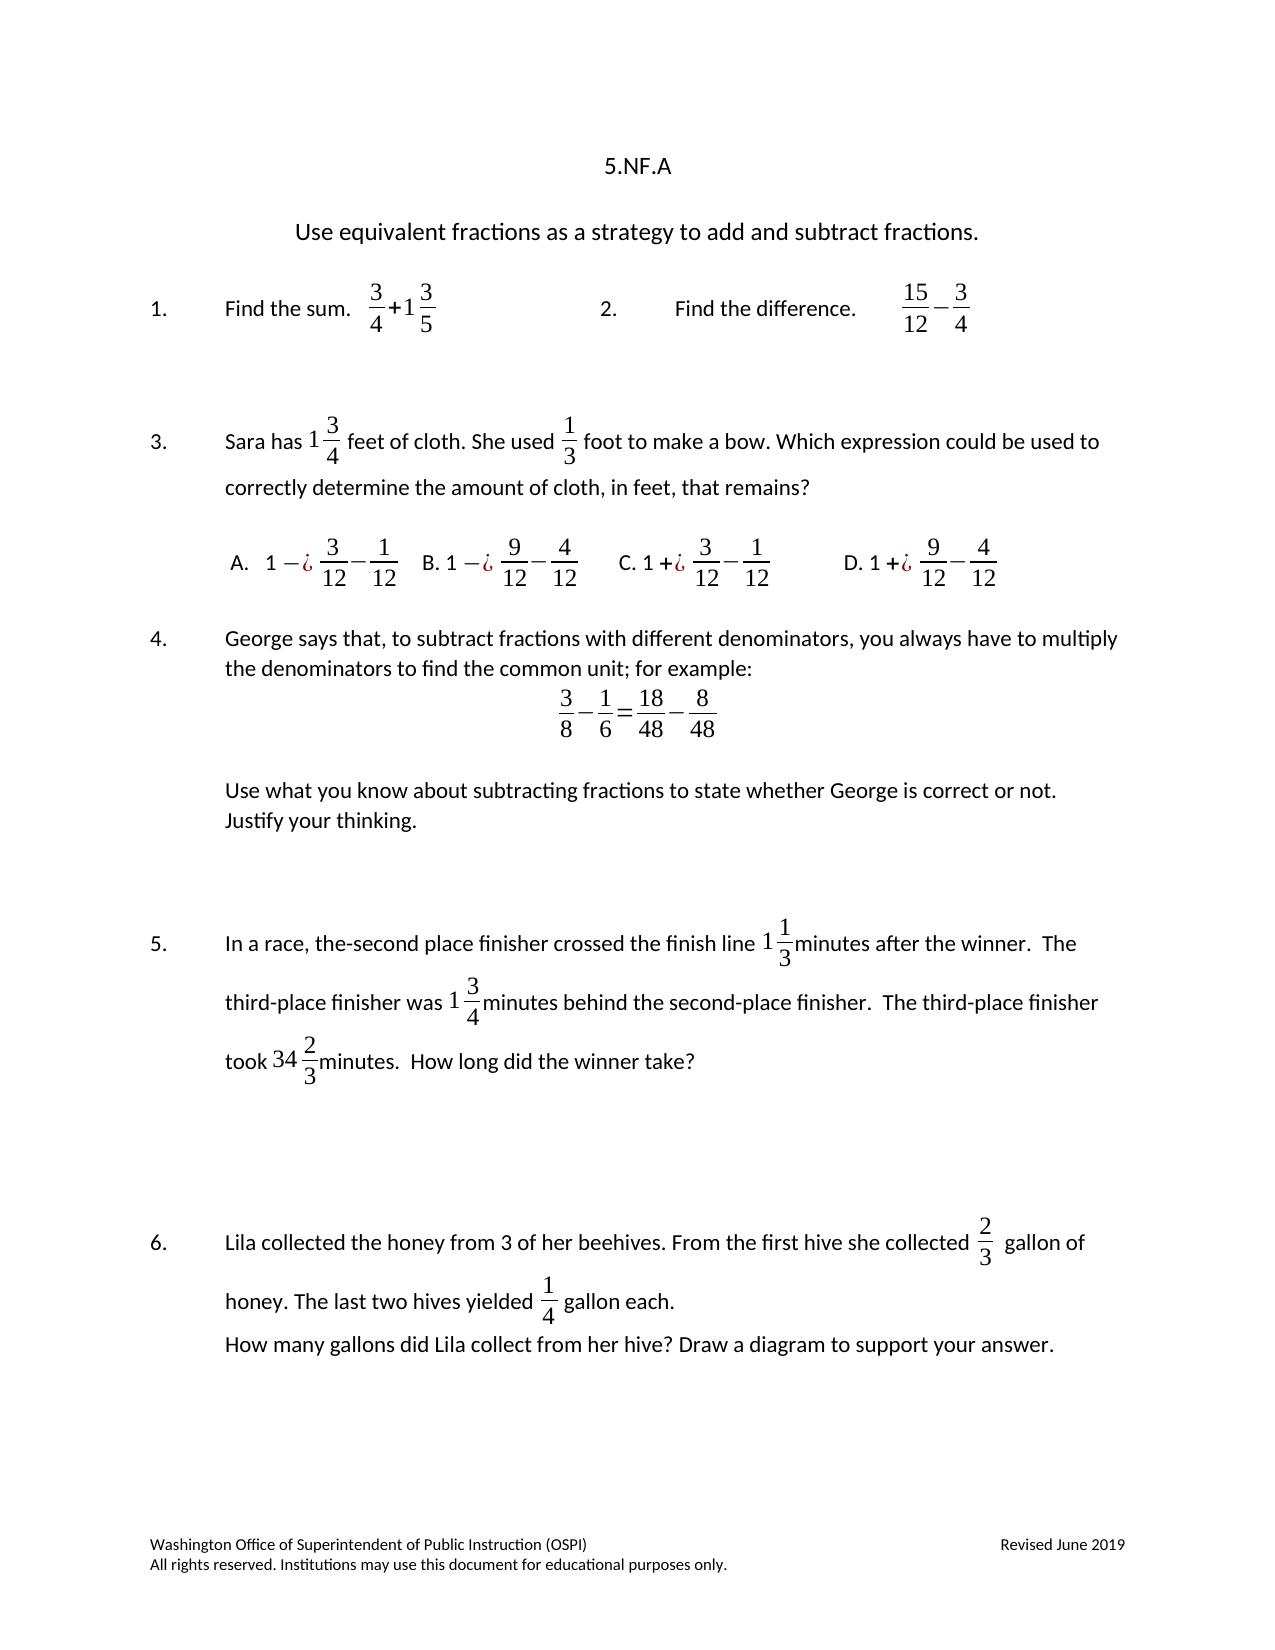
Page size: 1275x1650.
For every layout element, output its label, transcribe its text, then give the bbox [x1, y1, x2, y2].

text Use equivalent fractions as a strategy to add and subtract fractions. [150, 216, 1125, 246]
text 3. Sara has feet of cloth. She used foot to make a bow. Which expression could be used to correctly determine the amount of cloth, in feet, that remains? [150, 411, 1125, 501]
text A. 1 B. 1 C. 1 D. 1 [225, 533, 1125, 592]
text 5.NF.A [150, 150, 1125, 181]
text Use what you know about subtracting fractions to state whether George is correct or not. Justify your thinking. [225, 776, 1125, 834]
list 5. In a race, the-second place finisher crossed the finish line minutes after the winner. The third-place finisher was minutes behind the second-place finisher. The third-place finisher took minutes. How long did the winner take? [150, 913, 1125, 1090]
list 6. Lila collected the honey from 3 of her beehives. From the first hive she collected gallon of honey. The last two hives yielded gallon each. [150, 1212, 1125, 1330]
text 4. George says that, to subtract fractions with different denominators, you always have to multiply the denominators to find the common unit; for example: [150, 624, 1125, 683]
list How many gallons did Lila collect from her hive? Draw a diagram to support your answer. [225, 1330, 1125, 1358]
text 1. Find the sum. 2. Find the difference. [150, 279, 1125, 338]
